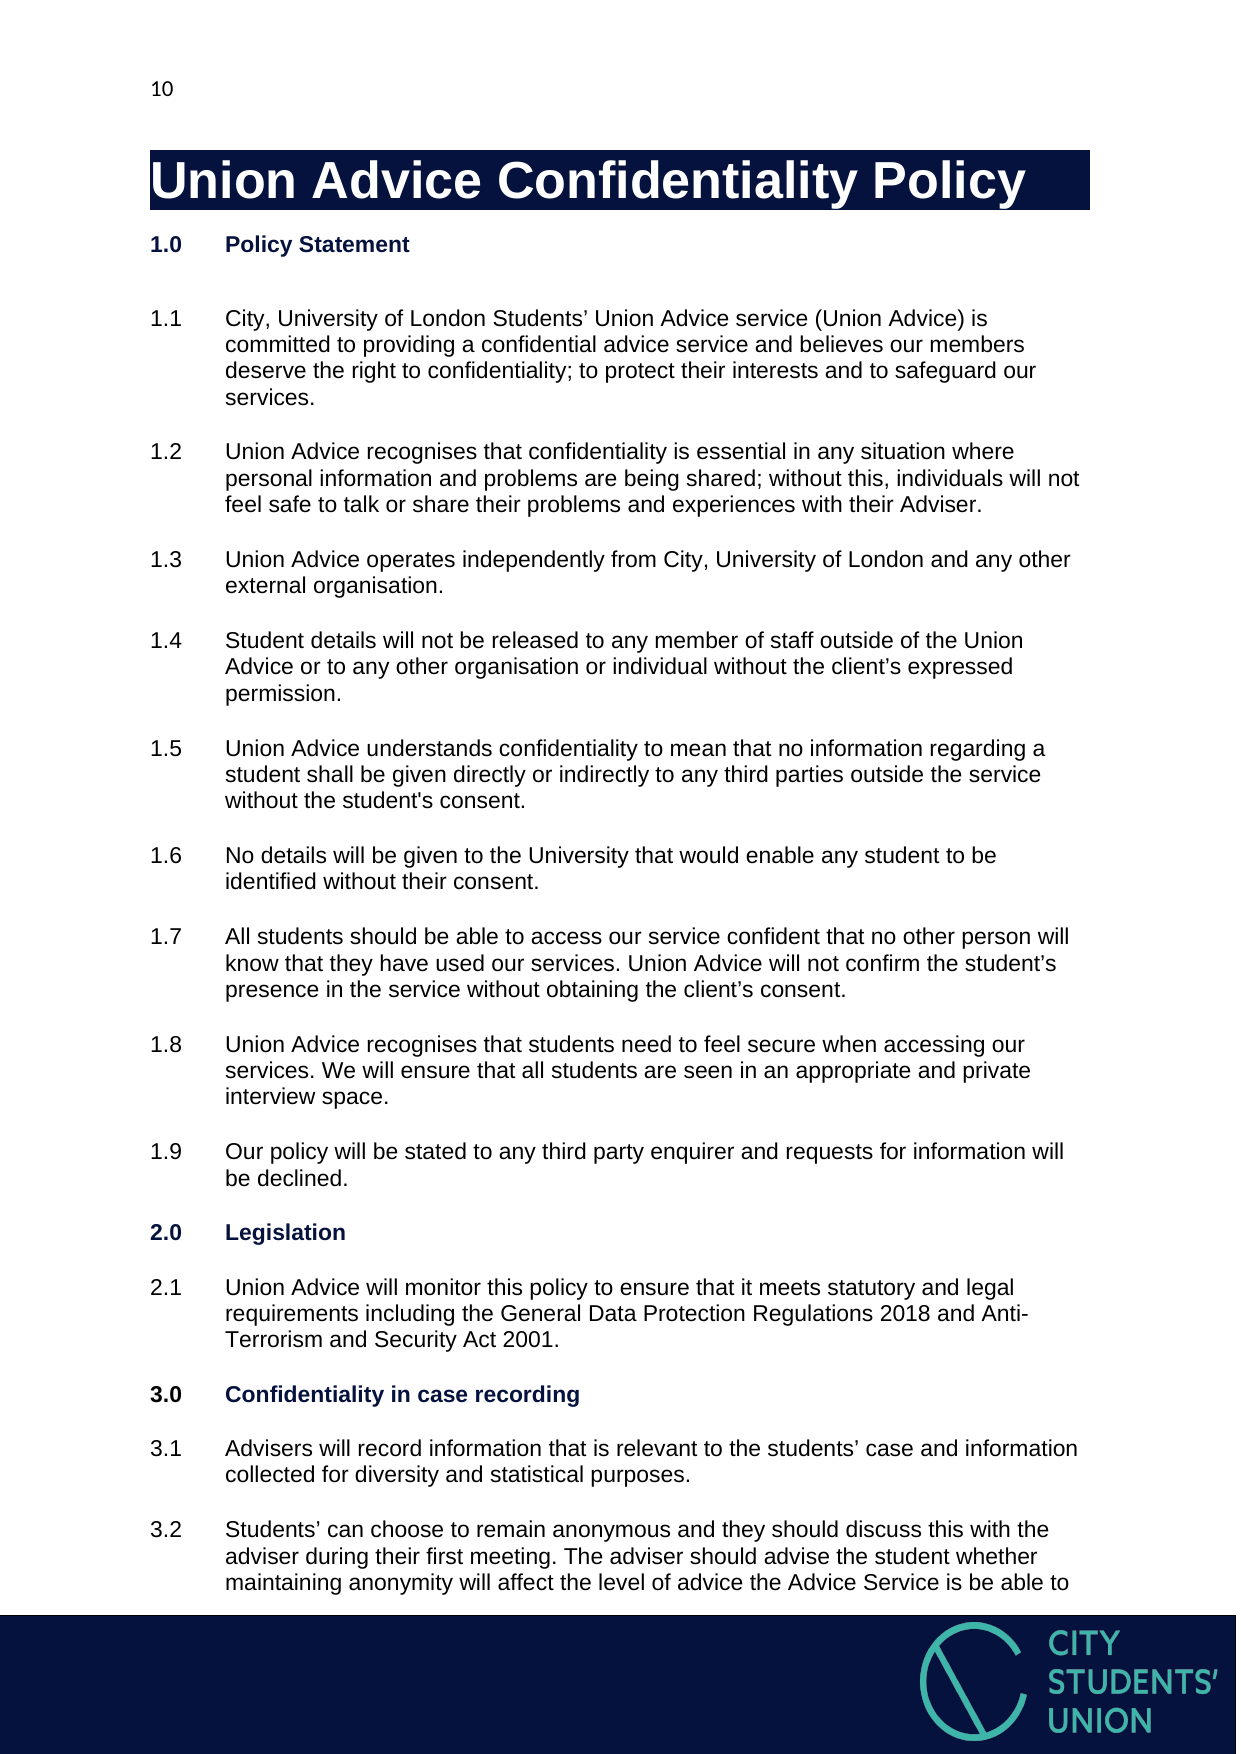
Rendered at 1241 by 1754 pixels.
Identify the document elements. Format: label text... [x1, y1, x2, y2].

list Legislation [150, 1219, 1090, 1274]
list Student details will not be released to any member of staff outside of the Union Advice or to any other organisation or individual without the client’s expressed permission. [150, 627, 1090, 706]
list All students should be able to access our service confident that no other person will know that they have used our services. Union Advice will not confirm the student’s presence in the service without obtaining the client’s consent. [150, 923, 1090, 1002]
list Advisers will record information that is relevant to the students’ case and information collected for diversity and statistical purposes. [150, 1435, 1090, 1488]
list Union Advice recognises that confidentiality is essential in any situation where personal information and problems are being shared; without this, individuals will not feel safe to talk or share their problems and experiences with their Adviser. [150, 438, 1090, 517]
list No details will be given to the University that would enable any student to be identified without their consent. [150, 842, 1090, 895]
list Our policy will be stated to any third party enquirer and requests for information will be declined. [150, 1138, 1090, 1191]
list Union Advice operates independently from City, University of London and any other external organisation. [150, 546, 1090, 598]
list Union Advice understands confidentiality to mean that no information regarding a student shall be given directly or indirectly to any third parties outside the service without the student's consent. [150, 734, 1090, 813]
list Policy Statement [150, 231, 1090, 258]
list Confidentiality in case recording [150, 1381, 1090, 1435]
list Union Advice will monitor this policy to ensure that it meets statutory and legal requirements including the General Data Protection Regulations 2018 and Anti-Terrorism and Security Act 2001. [150, 1274, 1090, 1381]
list Union Advice recognises that students need to feel secure when accessing our services. We will ensure that all students are seen in an appropriate and private interview space. [150, 1031, 1090, 1110]
picture [920, 1622, 1218, 1741]
list City, University of London Students’ Union Advice service (Union Advice) is committed to providing a confidential advice service and believes our members deserve the right to confidentiality; to protect their interests and to safeguard our services. [150, 304, 1090, 410]
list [150, 1516, 1090, 1595]
subtitle Union Advice Confidentiality Policy [150, 150, 1090, 210]
